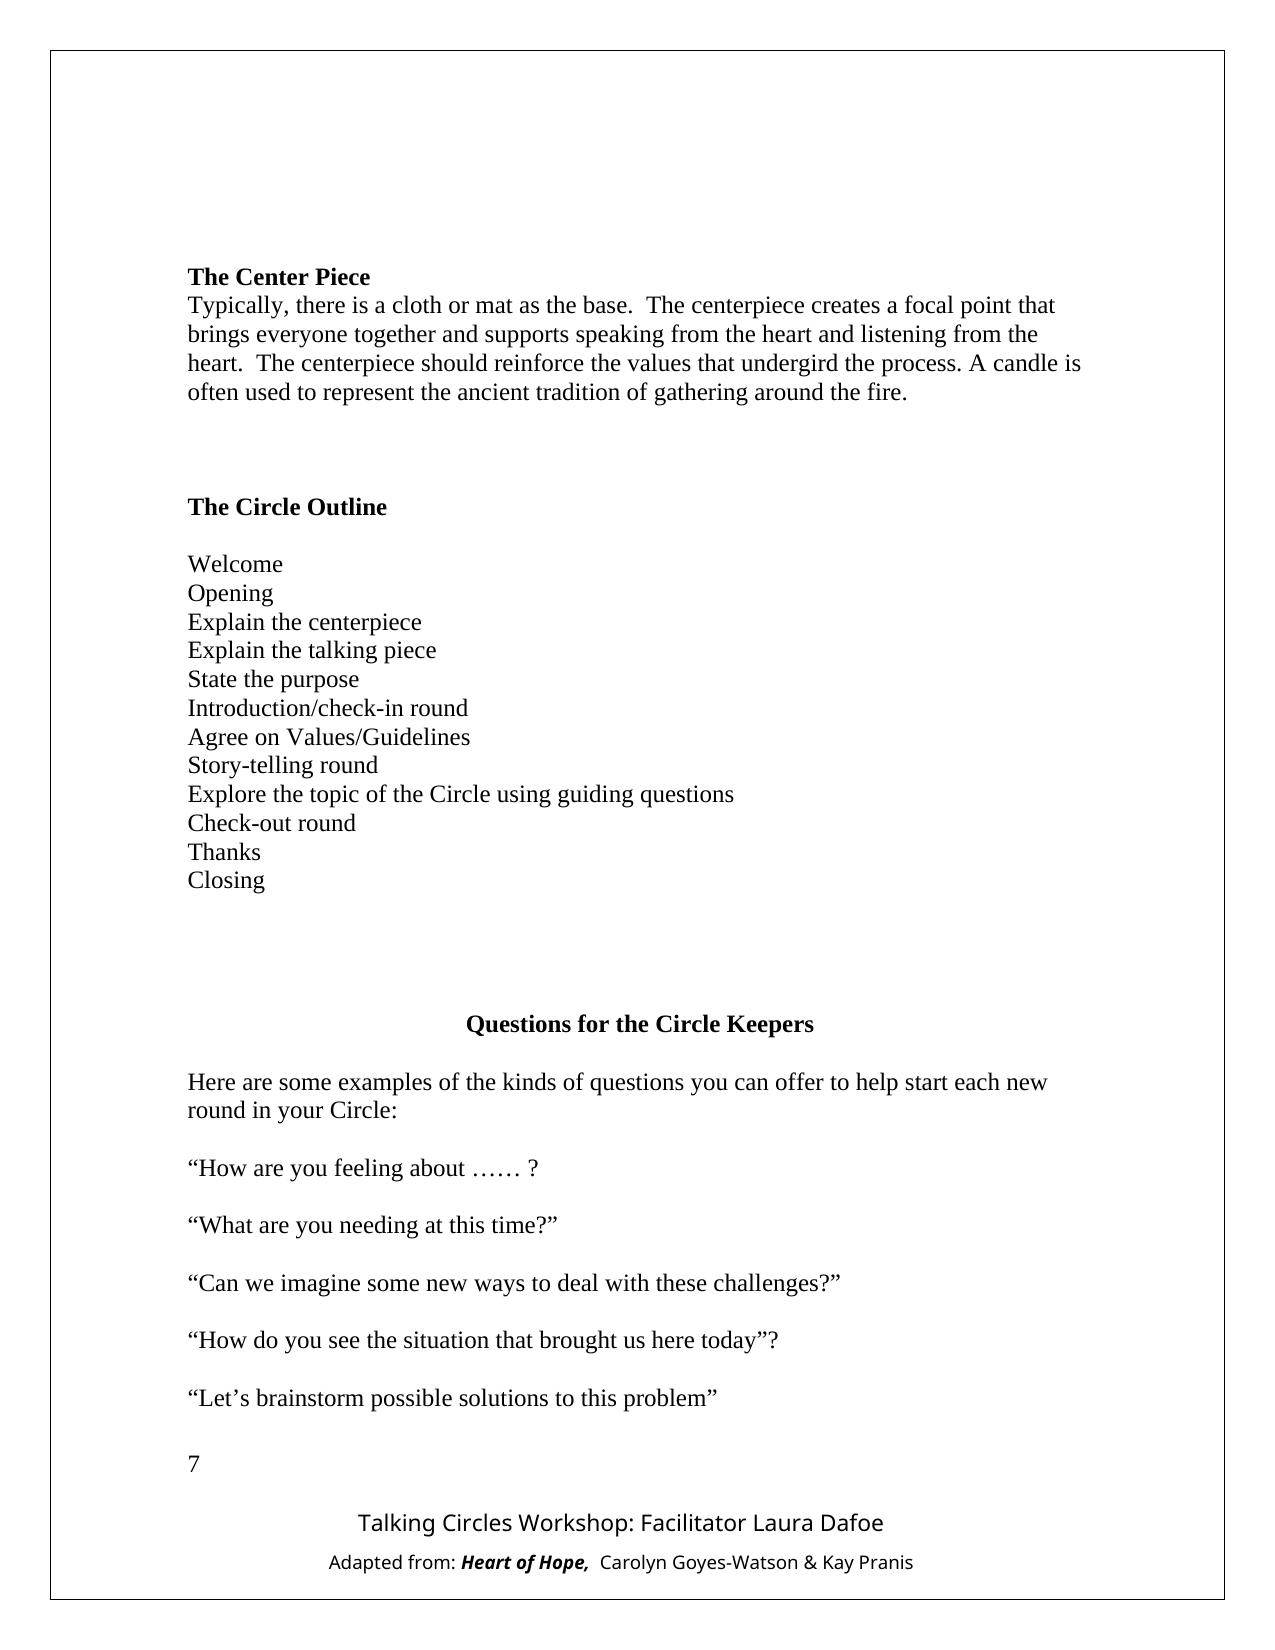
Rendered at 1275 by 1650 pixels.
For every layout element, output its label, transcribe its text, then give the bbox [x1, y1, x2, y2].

text Opening [187, 578, 1093, 607]
text Typically, there is a cloth or mat as the base. The centerpiece creates a focal point that brings everyone together and supports speaking from the heart and listening from the heart. The centerpiece should reinforce the values that undergird the process. A candle is often used to represent the ancient tradition of gathering around the fire. [187, 291, 1093, 406]
text State the purpose [187, 664, 1093, 693]
text “Let’s brainstorm possible solutions to this problem” [187, 1383, 1093, 1412]
text Explore the topic of the Circle using guiding questions [187, 779, 1093, 808]
text Thanks [187, 837, 1093, 866]
text Here are some examples of the kinds of questions you can offer to help start each new round in your Circle: [187, 1067, 1093, 1124]
text The Center Piece [187, 262, 1093, 291]
text Agree on Values/Guidelines [187, 722, 1093, 751]
text Story-telling round [187, 751, 1093, 779]
text “How do you see the situation that brought us here today”? [187, 1326, 1093, 1354]
text The Circle Outline [187, 492, 1093, 521]
text “What are you needing at this time?” [187, 1211, 1093, 1239]
text “Can we imagine some new ways to deal with these challenges?” [187, 1268, 1093, 1297]
text “How are you feeling about …… ? [187, 1153, 1093, 1182]
text Check-out round [187, 808, 1093, 837]
text Explain the talking piece [187, 636, 1093, 664]
text Questions for the Circle Keepers [187, 1009, 1093, 1038]
text Welcome [187, 549, 1093, 578]
text Introduction/check-in round [187, 693, 1093, 722]
text Explain the centerpiece [187, 607, 1093, 636]
text Closing [187, 866, 1093, 894]
